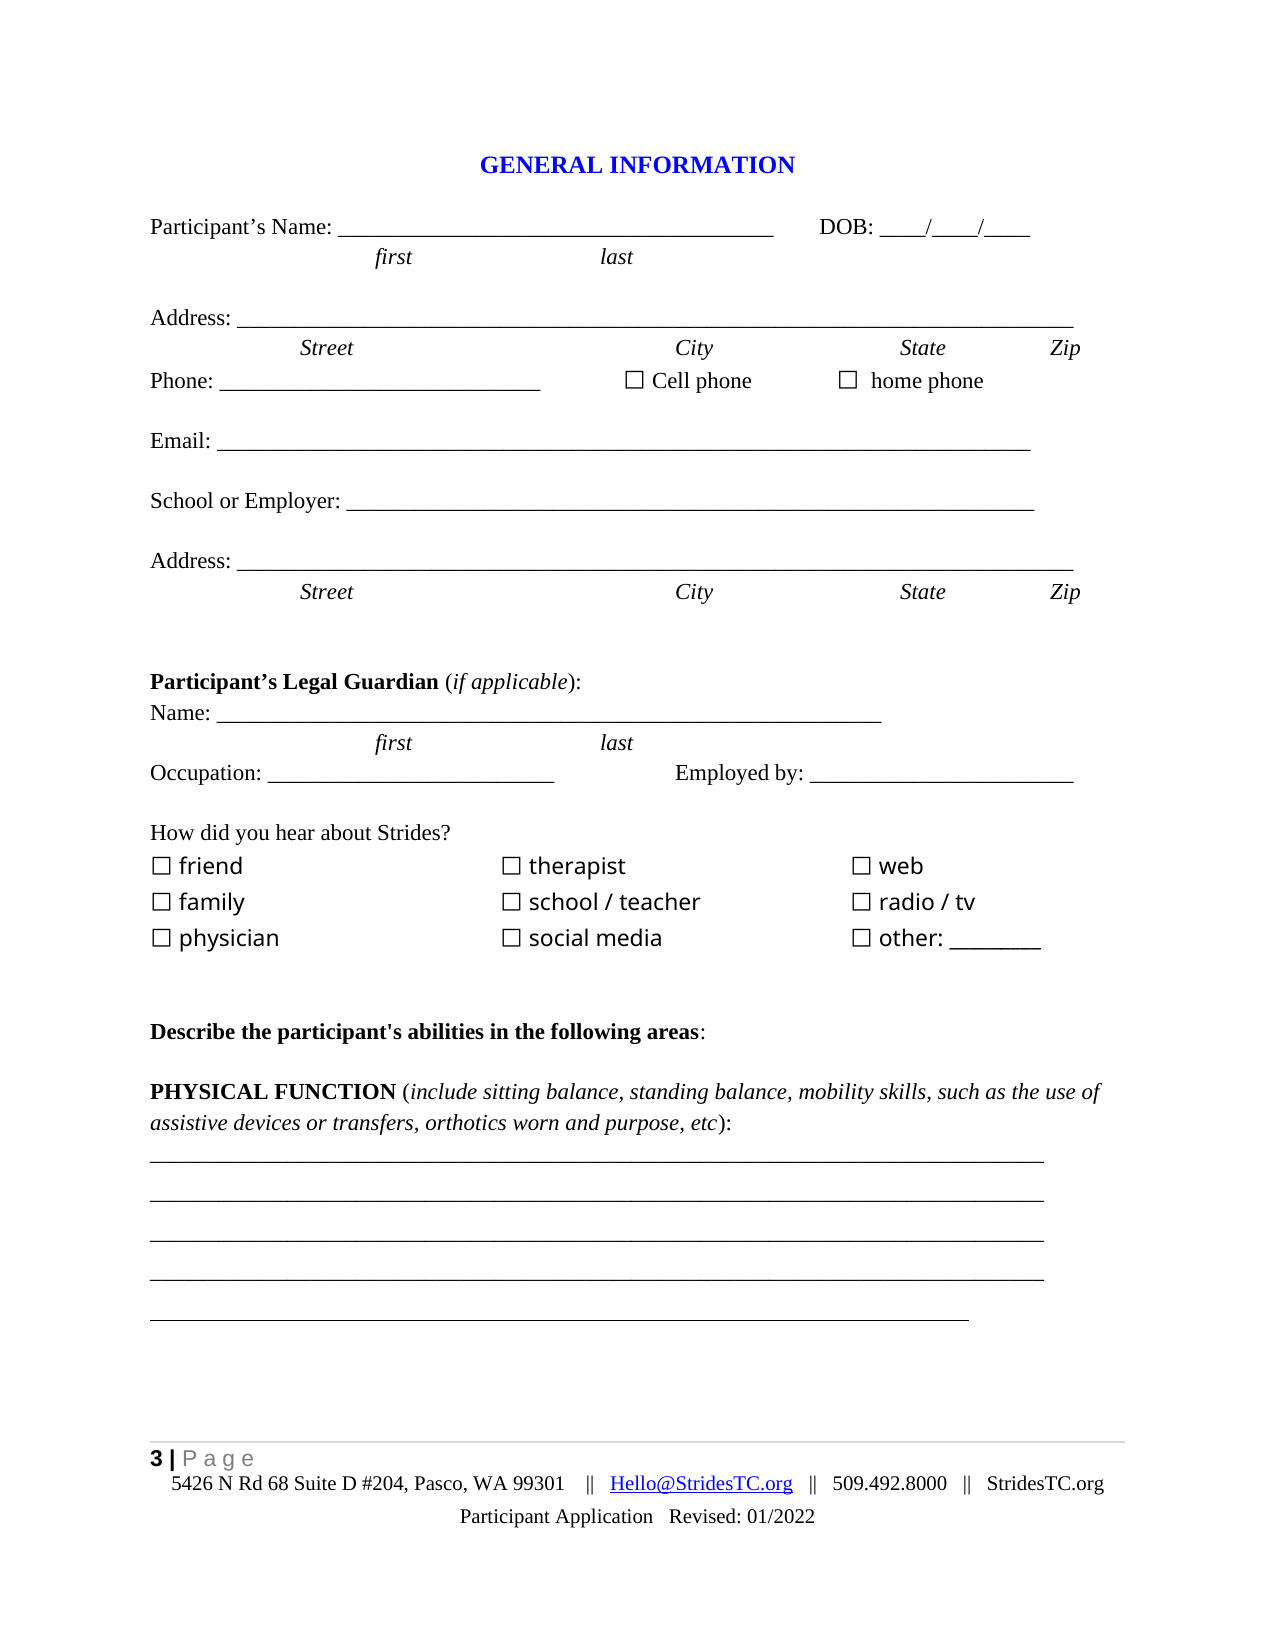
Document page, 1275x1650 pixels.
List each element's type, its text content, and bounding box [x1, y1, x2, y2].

text GENERAL INFORMATION [150, 150, 1125, 179]
text Street City State Zip [150, 578, 1125, 604]
text ______________________________________________________________________________ [150, 1257, 1125, 1283]
text Name: __________________________________________________________ [150, 699, 1125, 725]
text School or Employer: ____________________________________________________________ [150, 487, 1125, 513]
text ⬜ family [150, 886, 425, 917]
text Participant’s Legal Guardian (if applicable): [150, 668, 1125, 695]
text Email: _______________________________________________________________________ [150, 427, 1125, 453]
text Participant’s Name: ______________________________________ DOB: ____/____/____ [150, 213, 1125, 239]
text Address: _________________________________________________________________________ [150, 304, 1125, 330]
text ______________________________________________________________________________ [150, 1178, 1125, 1204]
text ⬜ physician [150, 922, 425, 953]
text ______________________________________________________________________________ [150, 1139, 1125, 1165]
text ⬜ friend [150, 850, 425, 881]
text Address: _________________________________________________________________________ [150, 548, 1125, 574]
text ______________________________________________________________________________ [150, 1218, 1125, 1244]
text ⬜ social media [500, 922, 775, 953]
text ⬜ web [850, 850, 1125, 881]
text Occupation: _________________________ [150, 759, 600, 785]
text Street City State Zip [150, 334, 1125, 360]
text ⬜ therapist [500, 850, 775, 881]
text ⬜ school / teacher [500, 886, 775, 917]
text Describe the participant's abilities in the following areas: [150, 1018, 1125, 1044]
text ⬜ radio / tv [850, 886, 1125, 917]
text PHYSICAL FUNCTION (include sitting balance, standing balance, mobility skills, such as the use of assistive devices or transfers, orthotics worn and purpose, etc): [150, 1078, 1125, 1135]
text Phone: ____________________________ ⬜ Cell phone ⬜ home phone [150, 364, 1125, 396]
text first last [150, 729, 1125, 755]
text How did you hear about Strides? [150, 819, 1125, 846]
text first last [150, 243, 1125, 270]
text Employed by: _______________________ [675, 759, 1125, 785]
text ⬜ other: _________ [850, 922, 1125, 953]
